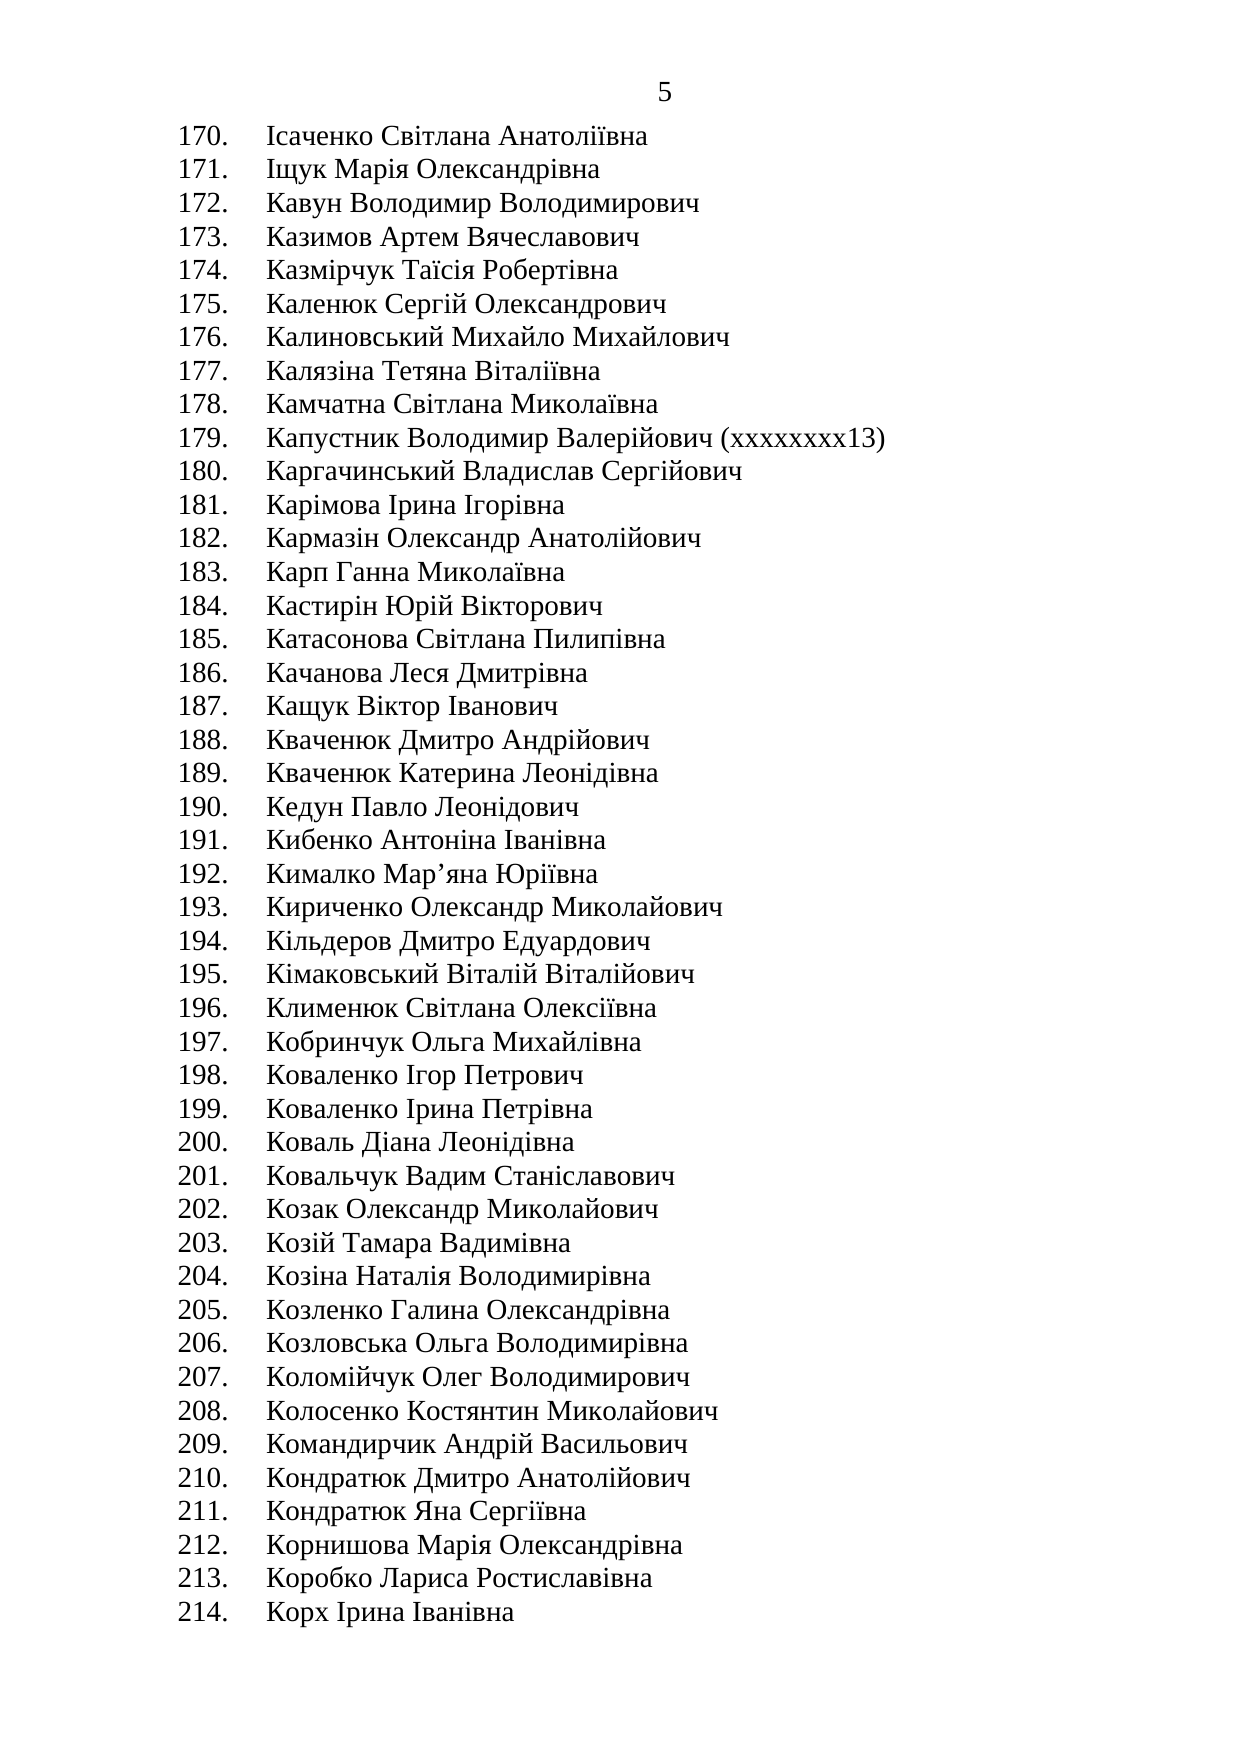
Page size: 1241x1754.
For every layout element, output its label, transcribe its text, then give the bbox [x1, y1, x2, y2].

list Калиновський Михайло Михайлович [177, 319, 1152, 353]
list Козій Тамара Вадимівна [177, 1225, 1152, 1258]
list Іщук Марія Олександрівна [177, 152, 1152, 185]
list Кімаковський Віталій Віталійович [177, 957, 1152, 990]
list Коробко Лариса Ростиславівна [177, 1560, 1152, 1594]
list Коваленко Ірина Петрівна [177, 1091, 1152, 1124]
list Каленюк Сергій Олександрович [177, 286, 1152, 319]
list Казмірчук Таїсія Робертівна [177, 252, 1152, 286]
list Корх Ірина Іванівна [177, 1594, 1152, 1627]
list Кастирін Юрій Вікторович [177, 588, 1152, 621]
list Катасонова Світлана Пилипівна [177, 621, 1152, 655]
list Кириченко Олександр Миколайович [177, 889, 1152, 923]
list Коваль Діана Леонідівна [177, 1124, 1152, 1158]
list Козленко Галина Олександрівна [177, 1292, 1152, 1326]
list Ковальчук Вадим Станіславович [177, 1158, 1152, 1191]
list Кільдеров Дмитро Едуардович [177, 923, 1152, 957]
list Качанова Леся Дмитрівна [177, 655, 1152, 688]
list Командирчик Андрій Васильович [177, 1426, 1152, 1460]
list Козловська Ольга Володимирівна [177, 1326, 1152, 1359]
list Козіна Наталія Володимирівна [177, 1258, 1152, 1292]
list Кондратюк Яна Сергіївна [177, 1493, 1152, 1527]
list Корнишова Марія Олександрівна [177, 1527, 1152, 1560]
list Калязіна Тетяна Віталіївна [177, 353, 1152, 386]
list Капустник Володимир Валерійович (хххххххх13) [177, 420, 1152, 453]
list Кармазін Олександр Анатолійович [177, 521, 1152, 554]
list Кащук Віктор Іванович [177, 688, 1152, 722]
list Кондратюк Дмитро Анатолійович [177, 1460, 1152, 1493]
list Кваченюк Катерина Леонідівна [177, 755, 1152, 789]
list Ісаченко Світлана Анатоліївна [177, 118, 1152, 152]
list Кедун Павло Леонідович [177, 789, 1152, 822]
list Кималко Мар’яна Юріївна [177, 856, 1152, 889]
list Кваченюк Дмитро Андрійович [177, 722, 1152, 755]
list Клименюк Світлана Олексіївна [177, 990, 1152, 1024]
list Коваленко Ігор Петрович [177, 1057, 1152, 1091]
list Карімова Ірина Ігорівна [177, 487, 1152, 521]
list Казимов Артем Вячеславович [177, 219, 1152, 252]
list Козак Олександр Миколайович [177, 1191, 1152, 1225]
list Коломійчук Олег Володимирович [177, 1359, 1152, 1393]
list Кавун Володимир Володимирович [177, 185, 1152, 219]
list Каргачинський Владислав Сергійович [177, 453, 1152, 487]
list Кобринчук Ольга Михайлівна [177, 1024, 1152, 1057]
list Камчатна Світлана Миколаївна [177, 386, 1152, 420]
list Колосенко Костянтин Миколайович [177, 1393, 1152, 1426]
list Карп Ганна Миколаївна [177, 554, 1152, 588]
list Кибенко Антоніна Іванівна [177, 822, 1152, 856]
